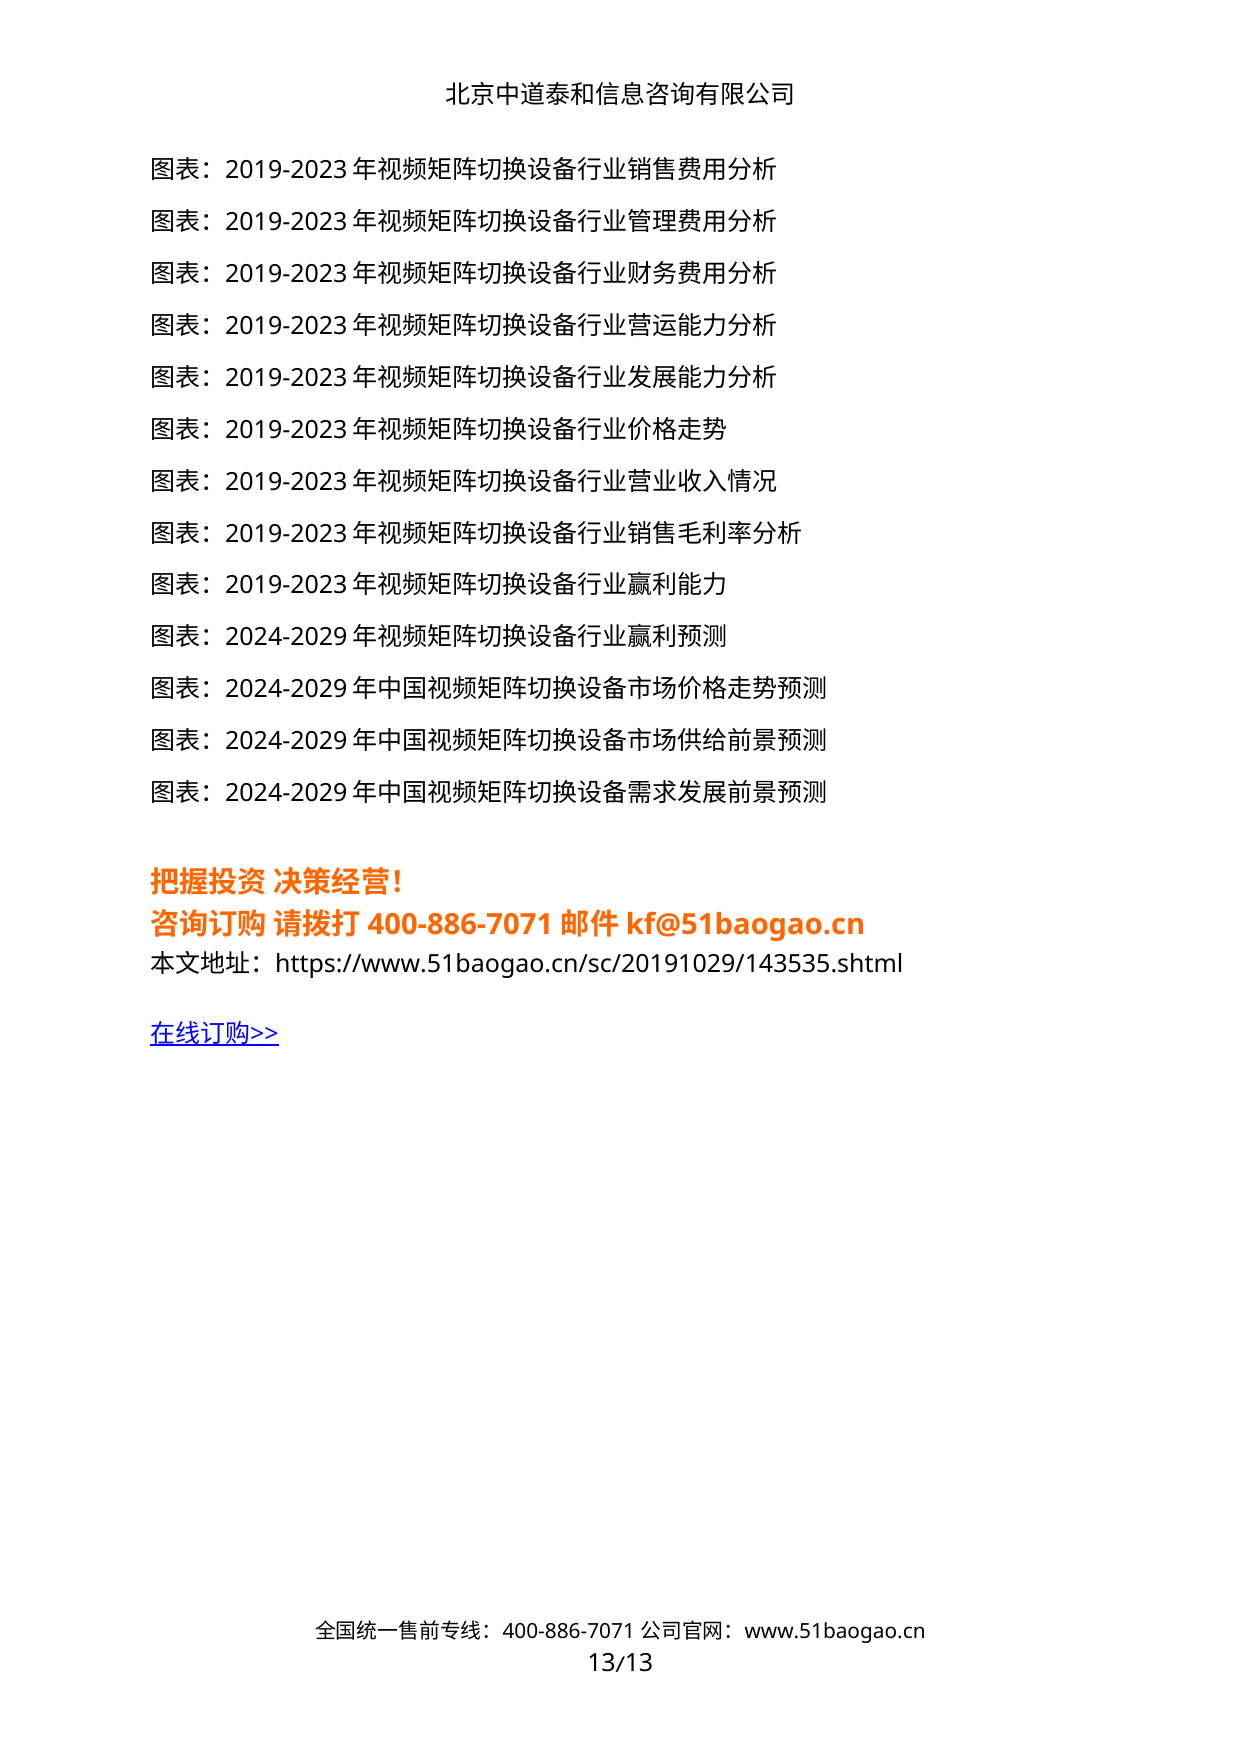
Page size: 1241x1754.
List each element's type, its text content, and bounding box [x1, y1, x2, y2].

text 图表：2019-2023年视频矩阵切换设备行业销售费用分析 [150, 150, 1090, 186]
text 图表：2019-2023年视频矩阵切换设备行业营业收入情况 [150, 461, 1090, 497]
text 在线订购>> [150, 979, 1090, 1050]
text 图表：2019-2023年视频矩阵切换设备行业销售毛利率分析 [150, 513, 1090, 549]
text 图表：2024-2029年中国视频矩阵切换设备市场供给前景预测 [150, 721, 1090, 757]
text 把握投资 决策经营！咨询订购 请拨打 400-886-7071 邮件 kf@51baogao.cn本文地址：https://www.51baogao.cn/sc/20191029/143535.shtml [150, 824, 1090, 979]
text 图表：2019-2023年视频矩阵切换设备行业营运能力分析 [150, 306, 1090, 342]
text 图表：2019-2023年视频矩阵切换设备行业价格走势 [150, 409, 1090, 446]
text 图表：2019-2023年视频矩阵切换设备行业财务费用分析 [150, 254, 1090, 290]
text 图表：2019-2023年视频矩阵切换设备行业管理费用分析 [150, 202, 1090, 238]
text 图表：2019-2023年视频矩阵切换设备行业赢利能力 [150, 565, 1090, 601]
text 图表：2024-2029年中国视频矩阵切换设备市场价格走势预测 [150, 669, 1090, 705]
text 图表：2019-2023年视频矩阵切换设备行业发展能力分析 [150, 357, 1090, 394]
text 图表：2024-2029年视频矩阵切换设备行业赢利预测 [150, 617, 1090, 653]
text 图表：2024-2029年中国视频矩阵切换设备需求发展前景预测 [150, 772, 1090, 809]
